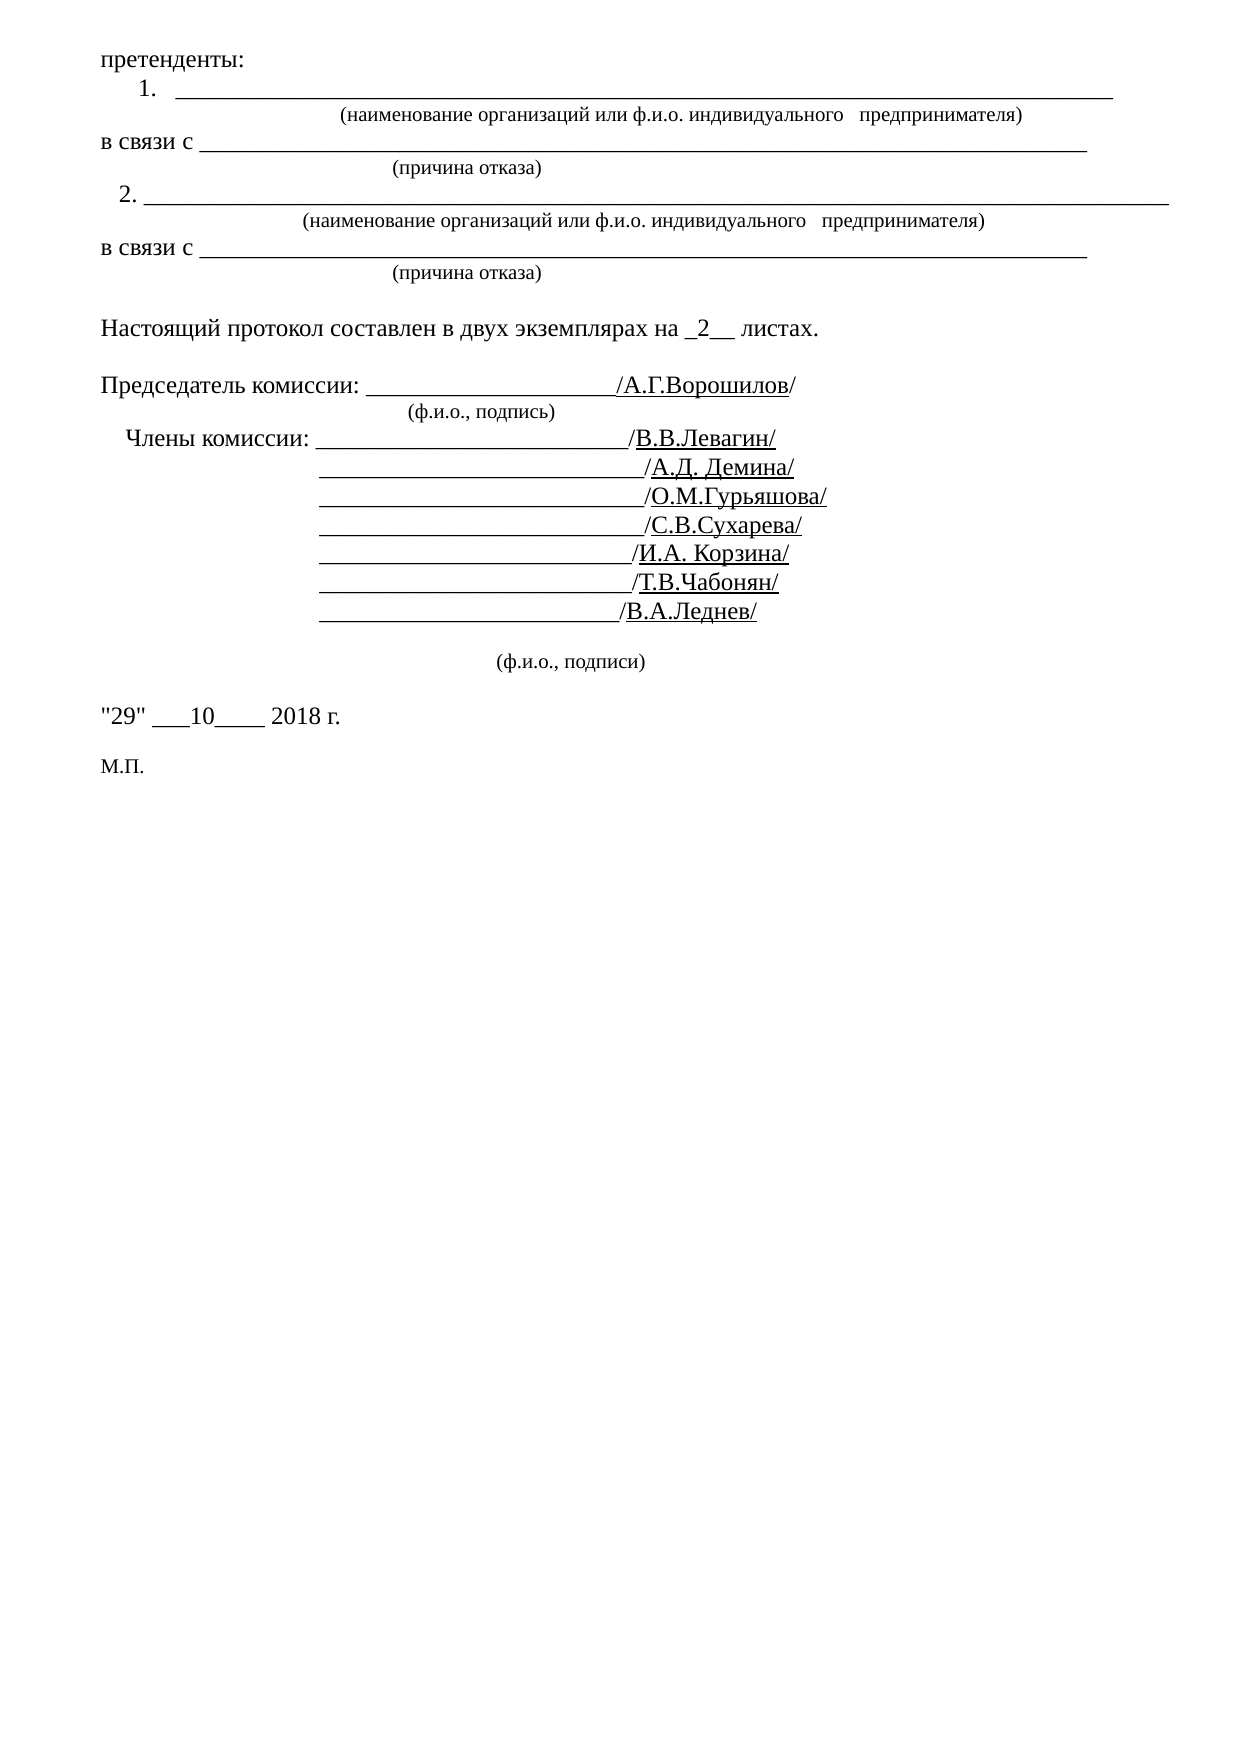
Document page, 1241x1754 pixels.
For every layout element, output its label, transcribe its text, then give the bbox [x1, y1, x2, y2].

text Настоящий протокол составлен в двух экземплярах на _2__ листах. [100, 313, 1187, 342]
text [100, 44, 1187, 73]
text "29" ___10____ 2018 г. [100, 701, 1187, 730]
text Члены комиссии: _________________________/В.В.Левагин/ [100, 423, 1187, 452]
text __________________________/О.М.Гурьяшова/ [100, 481, 1187, 510]
text _________________________/И.А. Корзина/ [100, 538, 1187, 567]
text __________________________/С.В.Сухарева/ [100, 510, 1187, 538]
text (ф.и.о., подписи) [100, 649, 1187, 673]
text 2. __________________________________________________________________________________ (наименование организаций или ф.и.о. индивидуального предпринимателя) [100, 179, 1187, 232]
text в связи с _______________________________________________________________________ [100, 126, 1187, 155]
text ________________________/В.А.Леднев/ [100, 596, 1187, 625]
list ___________________________________________________________________________ [138, 73, 1187, 102]
text М.П. [100, 754, 1187, 778]
text _________________________/Т.В.Чабонян/ [100, 567, 1187, 596]
text в связи с _______________________________________________________________________ [100, 232, 1187, 260]
text (причина отказа) [100, 260, 1187, 284]
text __________________________/А.Д. Демина/ [100, 452, 1187, 481]
text (ф.и.о., подпись) [100, 399, 1187, 423]
text Председатель комиссии: ____________________/А.Г.Ворошилов/ [100, 371, 1187, 399]
text (наименование организаций или ф.и.о. индивидуального предпринимателя) [175, 102, 1187, 126]
text (причина отказа) [100, 155, 1187, 179]
